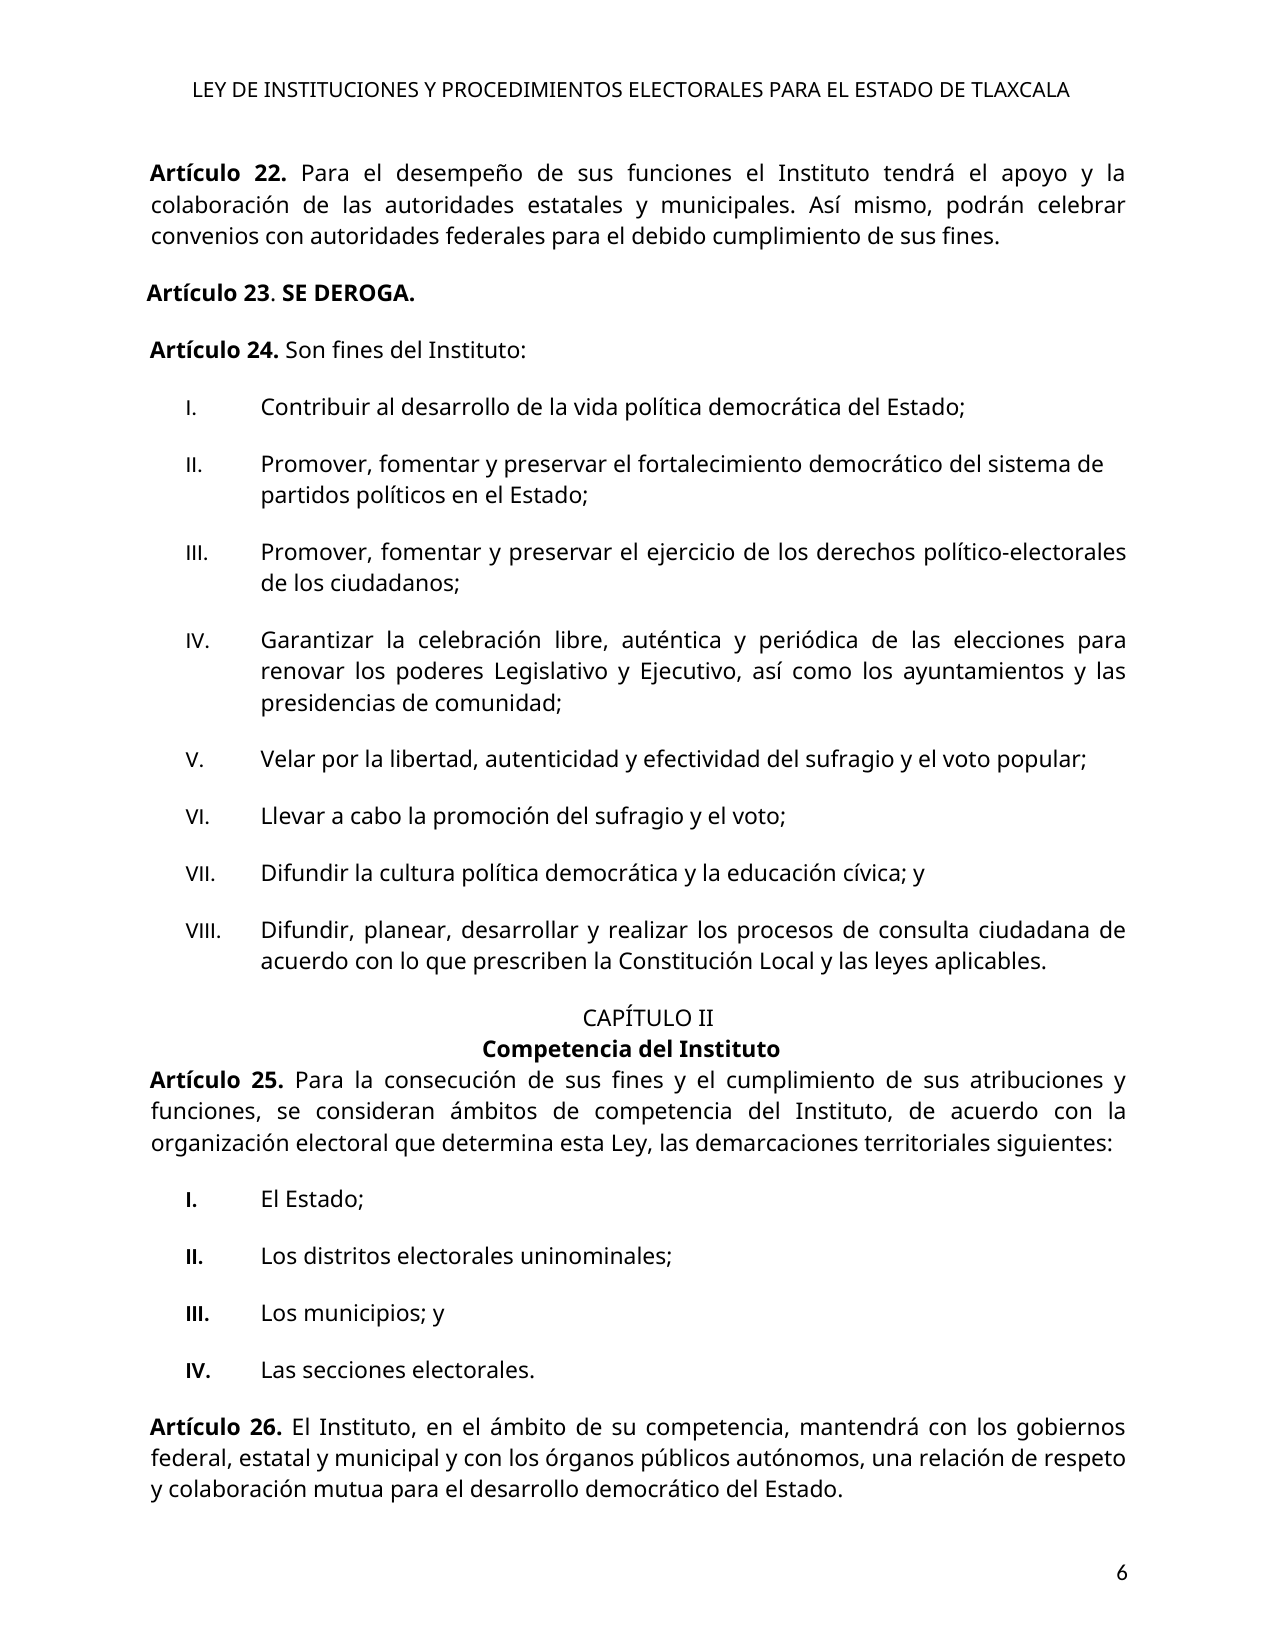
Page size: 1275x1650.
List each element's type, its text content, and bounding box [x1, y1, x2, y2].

list Promover, fomentar y preservar el ejercicio de los derechos político-electorales de los ciudadanos; [185, 536, 1127, 598]
list Contribuir al desarrollo de la vida política democrática del Estado; [185, 391, 1127, 422]
list Llevar a cabo la promoción del sufragio y el voto; [185, 800, 1127, 832]
text Artículo 24. Son fines del Instituto: [149, 334, 1127, 365]
list Las secciones electorales. [185, 1354, 1127, 1385]
list El Estado; [185, 1183, 1127, 1215]
list Difundir, planear, desarrollar y realizar los procesos de consulta ciudadana de acuerdo con lo que prescriben la Constitución Local y las leyes aplicables. [185, 914, 1127, 977]
list Velar por la libertad, autenticidad y efectividad del sufragio y el voto popular; [185, 743, 1127, 775]
text Artículo 26. El Instituto, en el ámbito de su competencia, mantendrá con los gobiernos federal, estatal y municipal y con los órganos públicos autónomos, una relación de respeto y colaboración mutua para el desarrollo democrático del Estado. [149, 1411, 1127, 1505]
text Competencia del Instituto [133, 1033, 1129, 1064]
list Garantizar la celebración libre, auténtica y periódica de las elecciones para renovar los poderes Legislativo y Ejecutivo, así como los ayuntamientos y las presidencias de comunidad; [185, 624, 1127, 718]
text Artículo 25. Para la consecución de sus fines y el cumplimiento de sus atribuciones y funciones, se consideran ámbitos de competencia del Instituto, de acuerdo con la organización electoral que determina esta Ley, las demarcaciones territoriales siguientes: [149, 1064, 1127, 1158]
list Los distritos electorales uninominales; [185, 1240, 1127, 1272]
list Promover, fomentar y preservar el fortalecimiento democrático del sistema de [185, 448, 1127, 479]
text partidos políticos en el Estado; [260, 479, 1127, 510]
text Artículo 23. SE DEROGA. [146, 277, 1128, 308]
list Los municipios; y [185, 1297, 1127, 1328]
text CAPÍTULO II [167, 1002, 1129, 1033]
text Artículo 22. Para el desempeño de sus funciones el Instituto tendrá el apoyo y la colaboración de las autoridades estatales y municipales. Así mismo, podrán celebrar convenios con autoridades federales para el debido cumplimiento de sus fines. [149, 157, 1127, 251]
list Difundir la cultura política democrática y la educación cívica; y [185, 857, 1127, 888]
